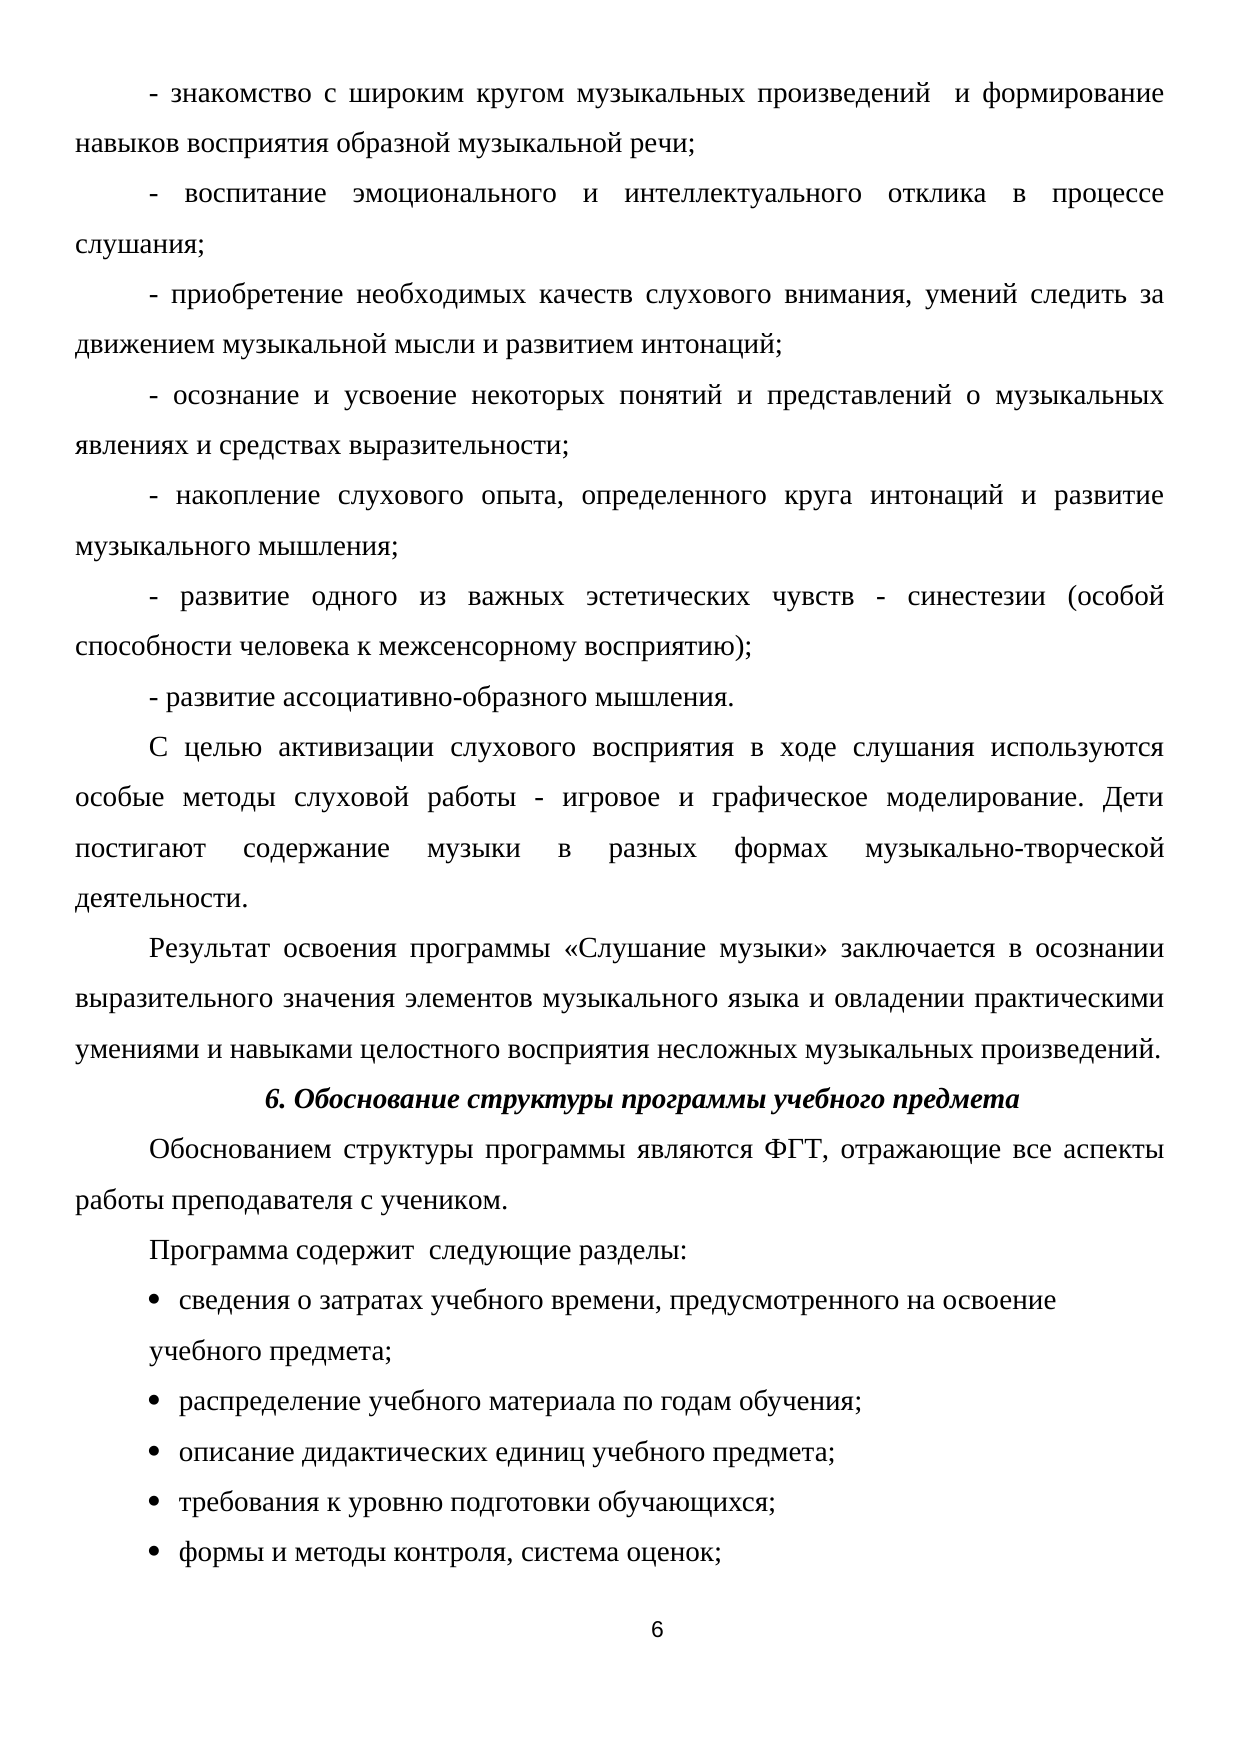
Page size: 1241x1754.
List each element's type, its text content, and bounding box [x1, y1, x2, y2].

text 6. Обоснование структуры программы учебного предмета [75, 1081, 1165, 1115]
text - развитие ассоциативно-образного мышления. [75, 679, 1165, 712]
text - накопление слухового опыта, определенного круга интонаций и развитие музыкального мышления; [75, 477, 1165, 561]
text Результат освоения программы «Слушание музыки» заключается в осознании выразительного значения элементов музыкального языка и овладении практическими умениями и навыками целостного восприятия несложных музыкальных произведений. [75, 930, 1165, 1064]
text - знакомство с широким кругом музыкальных произведений и формирование навыков восприятия образной музыкальной речи; [75, 75, 1165, 159]
text - воспитание эмоционального и интеллектуального отклика в процессе слушания; [75, 176, 1165, 259]
list сведения о затратах учебного времени, предусмотренного на освоение [75, 1282, 1165, 1316]
text - развитие одного из важных эстетических чувств - синестезии (особой способности человека к межсенсорному восприятию); [75, 578, 1165, 662]
text Программа содержит следующие разделы: [75, 1232, 1165, 1266]
list требования к уровню подготовки обучающихся; [75, 1484, 1165, 1518]
list распределение учебного материала по годам обучения; [75, 1383, 1165, 1417]
list формы и методы контроля, система оценок; [75, 1534, 1165, 1568]
text - осознание и усвоение некоторых понятий и представлений о музыкальных явлениях и средствах выразительности; [75, 377, 1165, 461]
text С целью активизации слухового восприятия в ходе слушания используются особые методы слуховой работы - игровое и графическое моделирование. Дети постигают содержание музыки в разных формах музыкально-творческой деятельности. [75, 729, 1165, 913]
text - приобретение необходимых качеств слухового внимания, умений следить за движением музыкальной мысли и развитием интонаций; [75, 276, 1165, 360]
list описание дидактических единиц учебного предмета; [75, 1434, 1165, 1467]
text Обоснованием структуры программы являются ФГТ, отражающие все аспекты работы преподавателя с учеником. [75, 1132, 1165, 1215]
text учебного предмета; [75, 1333, 1165, 1366]
